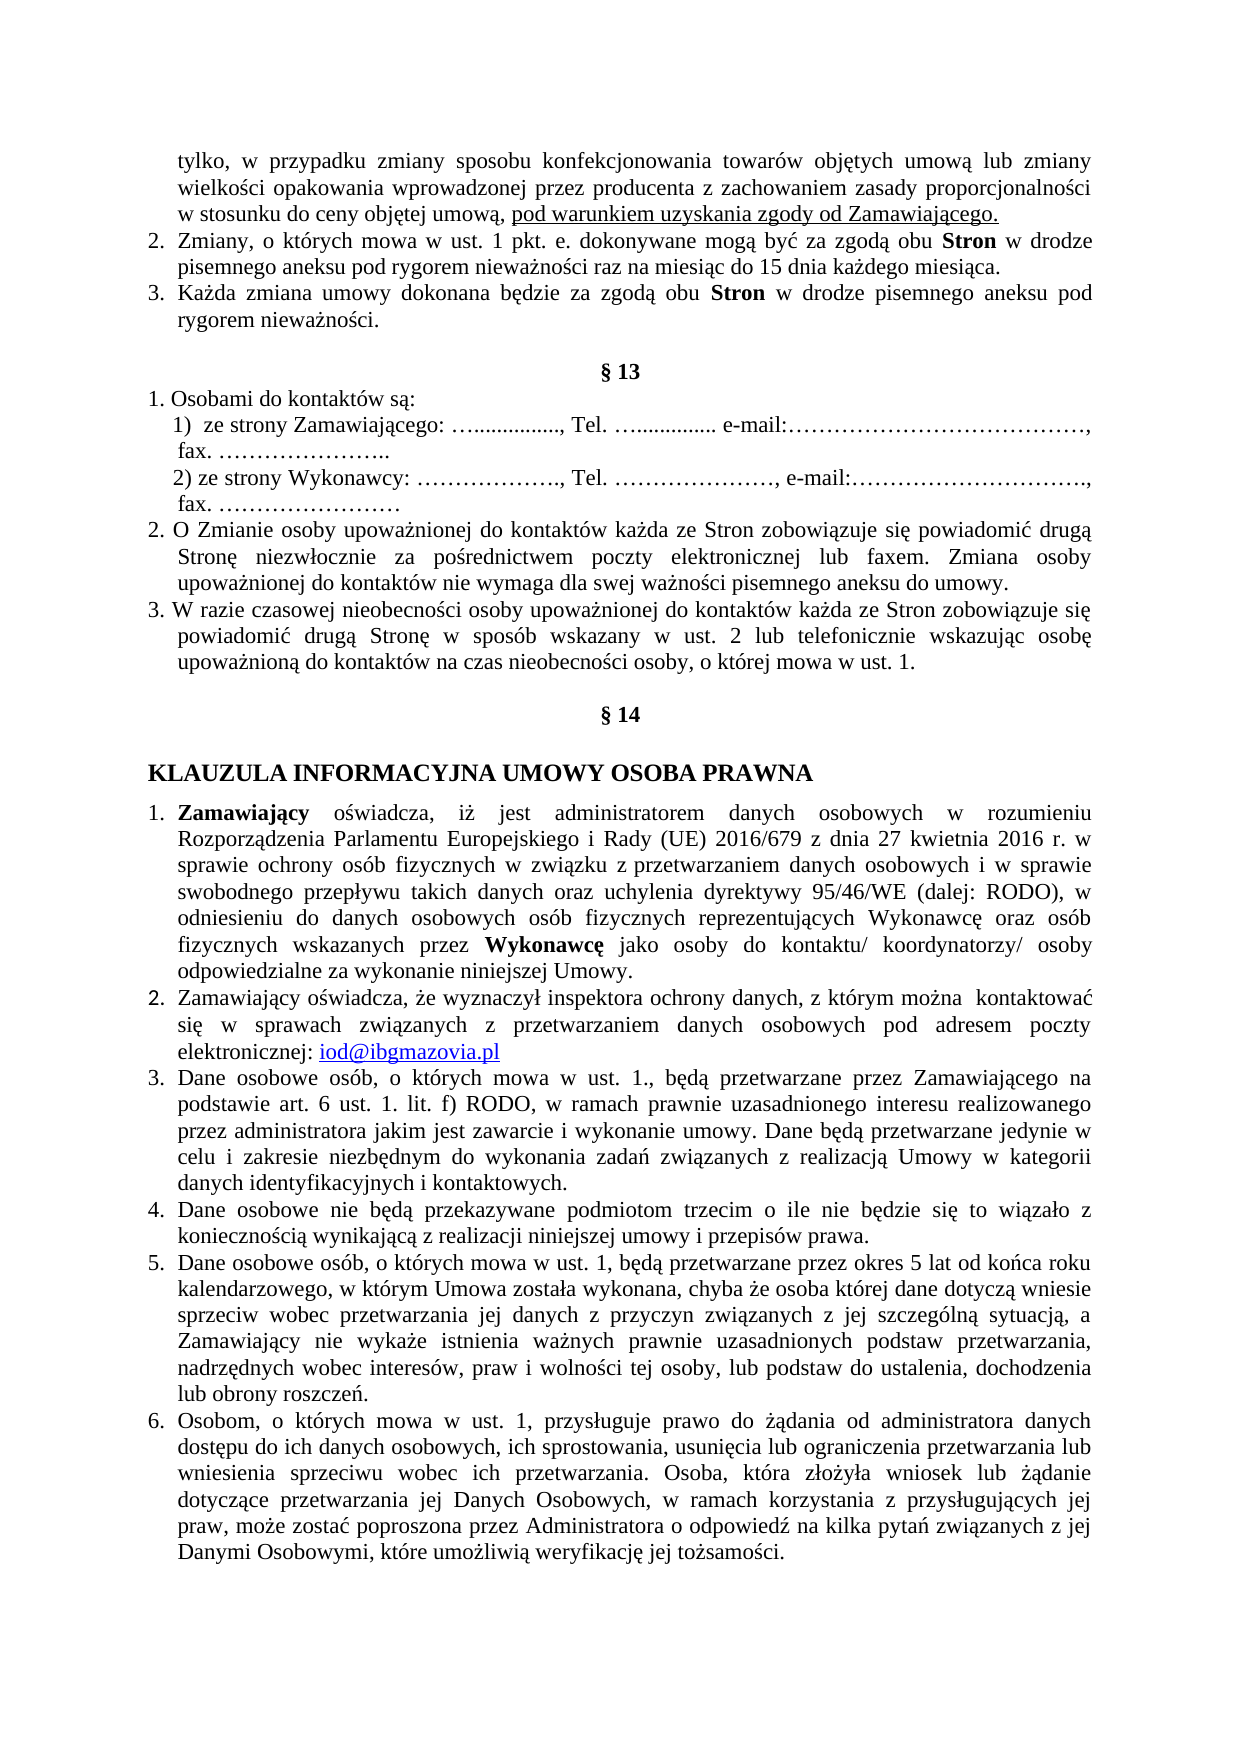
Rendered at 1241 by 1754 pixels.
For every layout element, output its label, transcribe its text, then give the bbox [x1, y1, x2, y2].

list Każda zmiana umowy dokonana będzie za zgodą obu Stron w drodze pisemnego aneksu pod rygorem nieważności. [148, 279, 1093, 332]
text 2) ze strony Wykonawcy: ………………., Tel. …………………, e-mail:…………………………., fax. …………………… [148, 464, 1093, 517]
text 1. Osobami do kontaktów są: [148, 385, 1093, 411]
list Dane osobowe osób, o których mowa w ust. 1., będą przetwarzane przez Zamawiającego na podstawie art. 6 ust. 1. lit. f) RODO, w ramach prawnie uzasadnionego interesu realizowanego przez administratora jakim jest zawarcie i wykonanie umowy. Dane będą przetwarzane jedynie w celu i zakresie niezbędnym do wykonania zadań związanych z realizacją Umowy w kategorii danych identyfikacyjnych i kontaktowych. [148, 1064, 1093, 1196]
list Dane osobowe nie będą przekazywane podmiotom trzecim o ile nie będzie się to wiązało z koniecznością wynikającą z realizacji niniejszej umowy i przepisów prawa. [148, 1196, 1093, 1248]
list Dane osobowe osób, o których mowa w ust. 1, będą przetwarzane przez okres 5 lat od końca roku kalendarzowego, w którym Umowa została wykonana, chyba że osoba której dane dotyczą wniesie sprzeciw wobec przetwarzania jej danych z przyczyn związanych z jej szczególną sytuacją, a Zamawiający nie wykaże istnienia ważnych prawnie uzasadnionych podstaw przetwarzania, nadrzędnych wobec interesów, praw i wolności tej osoby, lub podstaw do ustalenia, dochodzenia lub obrony roszczeń. [148, 1248, 1093, 1407]
list Zmiany, o których mowa w ust. 1 pkt. e. dokonywane mogą być za zgodą obu Stron w drodze pisemnego aneksu pod rygorem nieważności raz na miesiąc do 15 dnia każdego miesiąca. [148, 227, 1093, 279]
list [148, 148, 1093, 227]
text § 13 [148, 358, 1093, 385]
list Zamawiający oświadcza, iż jest administratorem danych osobowych w rozumieniu Rozporządzenia Parlamentu Europejskiego i Rady (UE) 2016/679 z dnia 27 kwietnia 2016 r. w sprawie ochrony osób fizycznych w związku z przetwarzaniem danych osobowych i w sprawie swobodnego przepływu takich danych oraz uchylenia dyrektywy 95/46/WE (dalej: RODO), w odniesieniu do danych osobowych osób fizycznych reprezentujących Wykonawcę oraz osób fizycznych wskazanych przez Wykonawcę jako osoby do kontaktu/ koordynatorzy/ osoby odpowiedzialne za wykonanie niniejszej Umowy. [148, 799, 1093, 983]
list Zamawiający oświadcza, że wyznaczył inspektora ochrony danych, z którym można kontaktować się w sprawach związanych z przetwarzaniem danych osobowych pod adresem poczty elektronicznej: iod@ibgmazovia.pl [148, 983, 1093, 1064]
text 2. O Zmianie osoby upoważnionej do kontaktów każda ze Stron zobowiązuje się powiadomić drugą Stronę niezwłocznie za pośrednictwem poczty elektronicznej lub faxem. Zmiana osoby upoważnionej do kontaktów nie wymaga dla swej ważności pisemnego aneksu do umowy. [148, 517, 1093, 596]
text KLAUZULA INFORMACYJNA UMOWY OSOBA PRAWNA [148, 758, 1093, 786]
text § 14 [148, 701, 1093, 727]
text 1) ze strony Zamawiającego: …..............., Tel. ….............. e-mail:…………………………………, fax. ………………….. [148, 411, 1093, 464]
text 3. W razie czasowej nieobecności osoby upoważnionej do kontaktów każda ze Stron zobowiązuje się powiadomić drugą Stronę w sposób wskazany w ust. 2 lub telefonicznie wskazując osobę upoważnioną do kontaktów na czas nieobecności osoby, o której mowa w ust. 1. [148, 596, 1093, 675]
list Osobom, o których mowa w ust. 1, przysługuje prawo do żądania od administratora danych dostępu do ich danych osobowych, ich sprostowania, usunięcia lub ograniczenia przetwarzania lub wniesienia sprzeciwu wobec ich przetwarzania. Osoba, która złożyła wniosek lub żądanie dotyczące przetwarzania jej Danych Osobowych, w ramach korzystania z przysługujących jej praw, może zostać poproszona przez Administratora o odpowiedź na kilka pytań związanych z jej Danymi Osobowymi, które umożliwią weryfikację jej tożsamości. [148, 1407, 1093, 1565]
